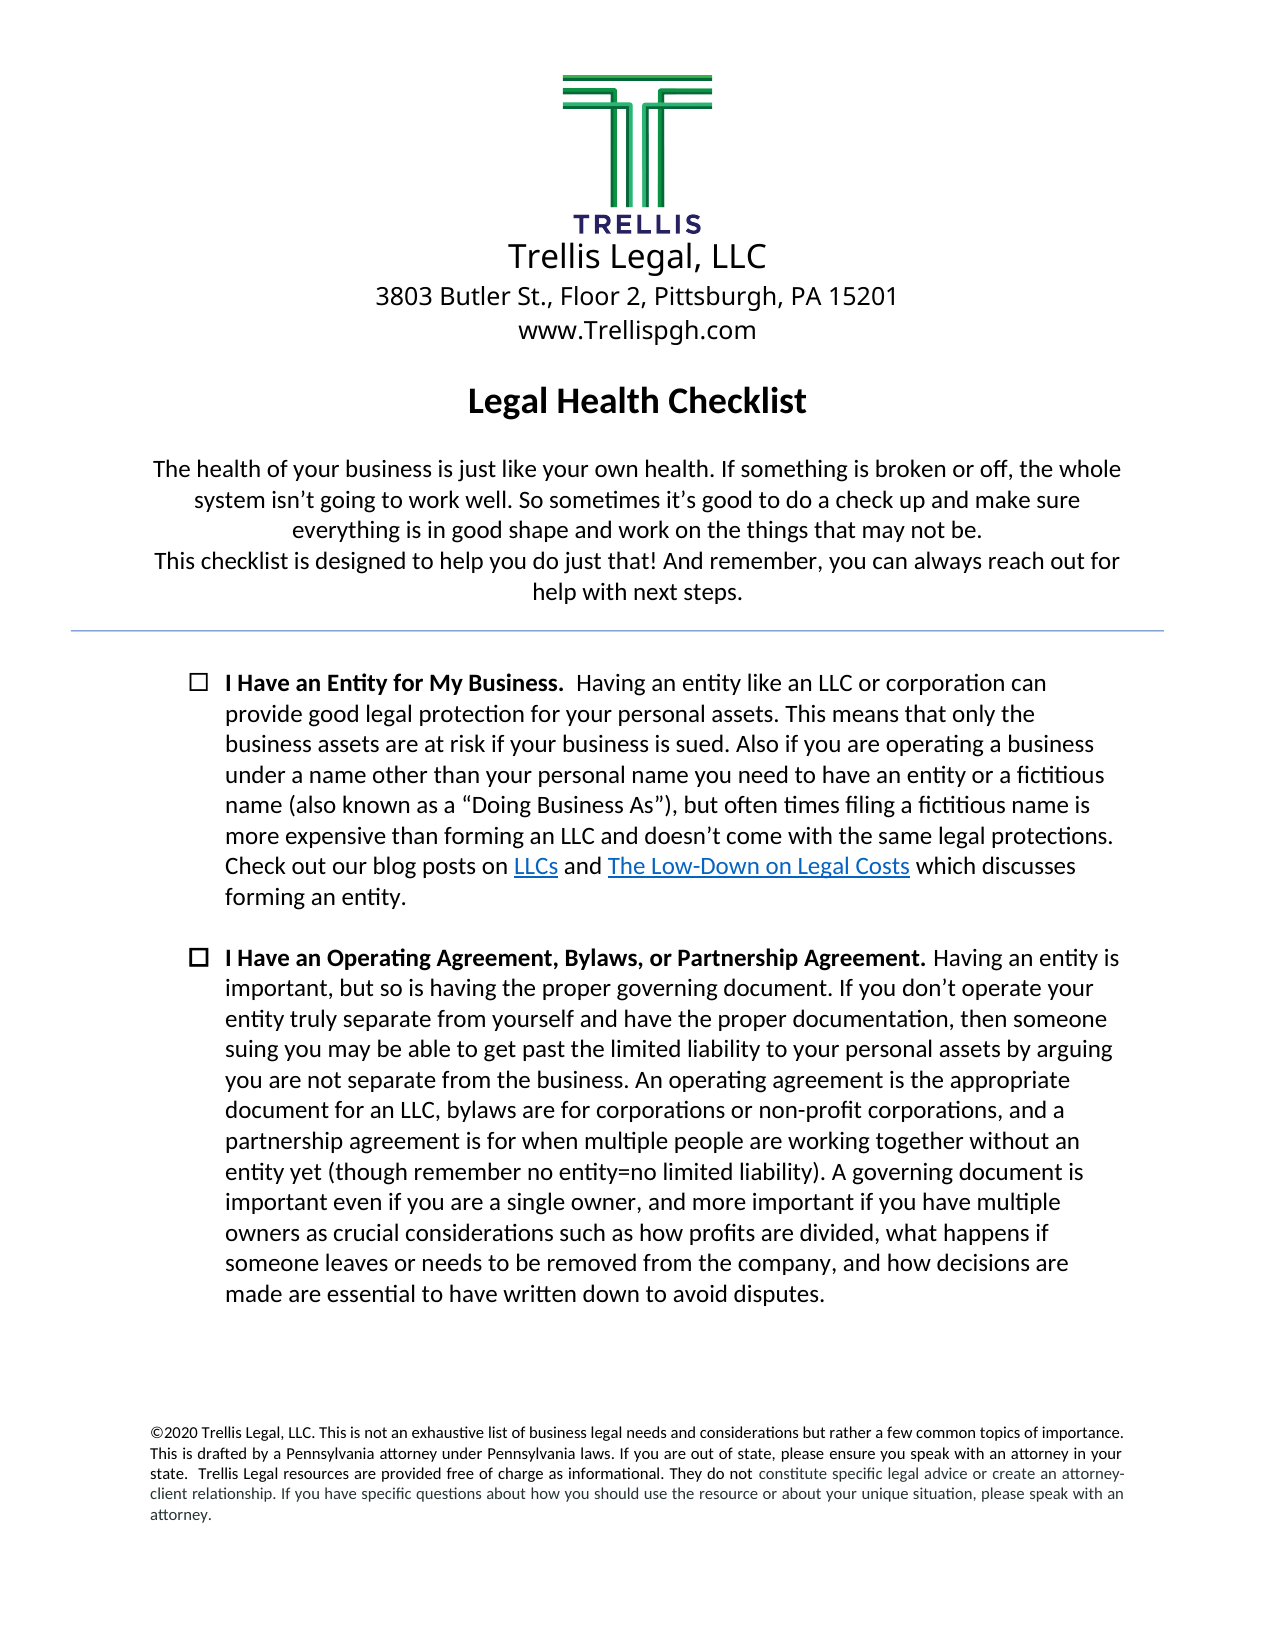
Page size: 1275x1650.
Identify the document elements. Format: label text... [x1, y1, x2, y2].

list I Have an Operating Agreement, Bylaws, or Partnership Agreement. Having an entity is important, but so is having the proper governing document. If you don’t operate your entity truly separate from yourself and have the proper documentation, then someone suing you may be able to get past the limited liability to your personal assets by arguing you are not separate from the business. An operating agreement is the appropriate document for an LLC, bylaws are for corporations or non-profit corporations, and a partnership agreement is for when multiple people are working together without an entity yet (though remember no entity=no limited liability). A governing document is important even if you are a single owner, and more important if you have multiple owners as crucial considerations such as how profits are divided, what happens if someone leaves or needs to be removed from the company, and how decisions are made are essential to have written down to avoid disputes. [187, 942, 1125, 1308]
text Legal Health Checklist [150, 377, 1125, 423]
list I Have an Entity for My Business. Having an entity like an LLC or corporation can provide good legal protection for your personal assets. This means that only the business assets are at risk if your business is sued. Also if you are operating a business under a name other than your personal name you need to have an entity or a fictitious name (also known as a “Doing Business As”), but often times filing a fictitious name is more expensive than forming an LLC and doesn’t come with the same legal protections. Check out our blog posts on LLCs and The Low-Down on Legal Costs which discusses forming an entity. [187, 667, 1125, 911]
text The health of your business is just like your own health. If something is broken or off, the whole system isn’t going to work well. So sometimes it’s good to do a check up and make sure everything is in good shape and work on the things that may not be. [150, 454, 1125, 545]
text This checklist is designed to help you do just that! And remember, you can always reach out for help with next steps. [150, 545, 1125, 606]
picture [562, 75, 713, 234]
